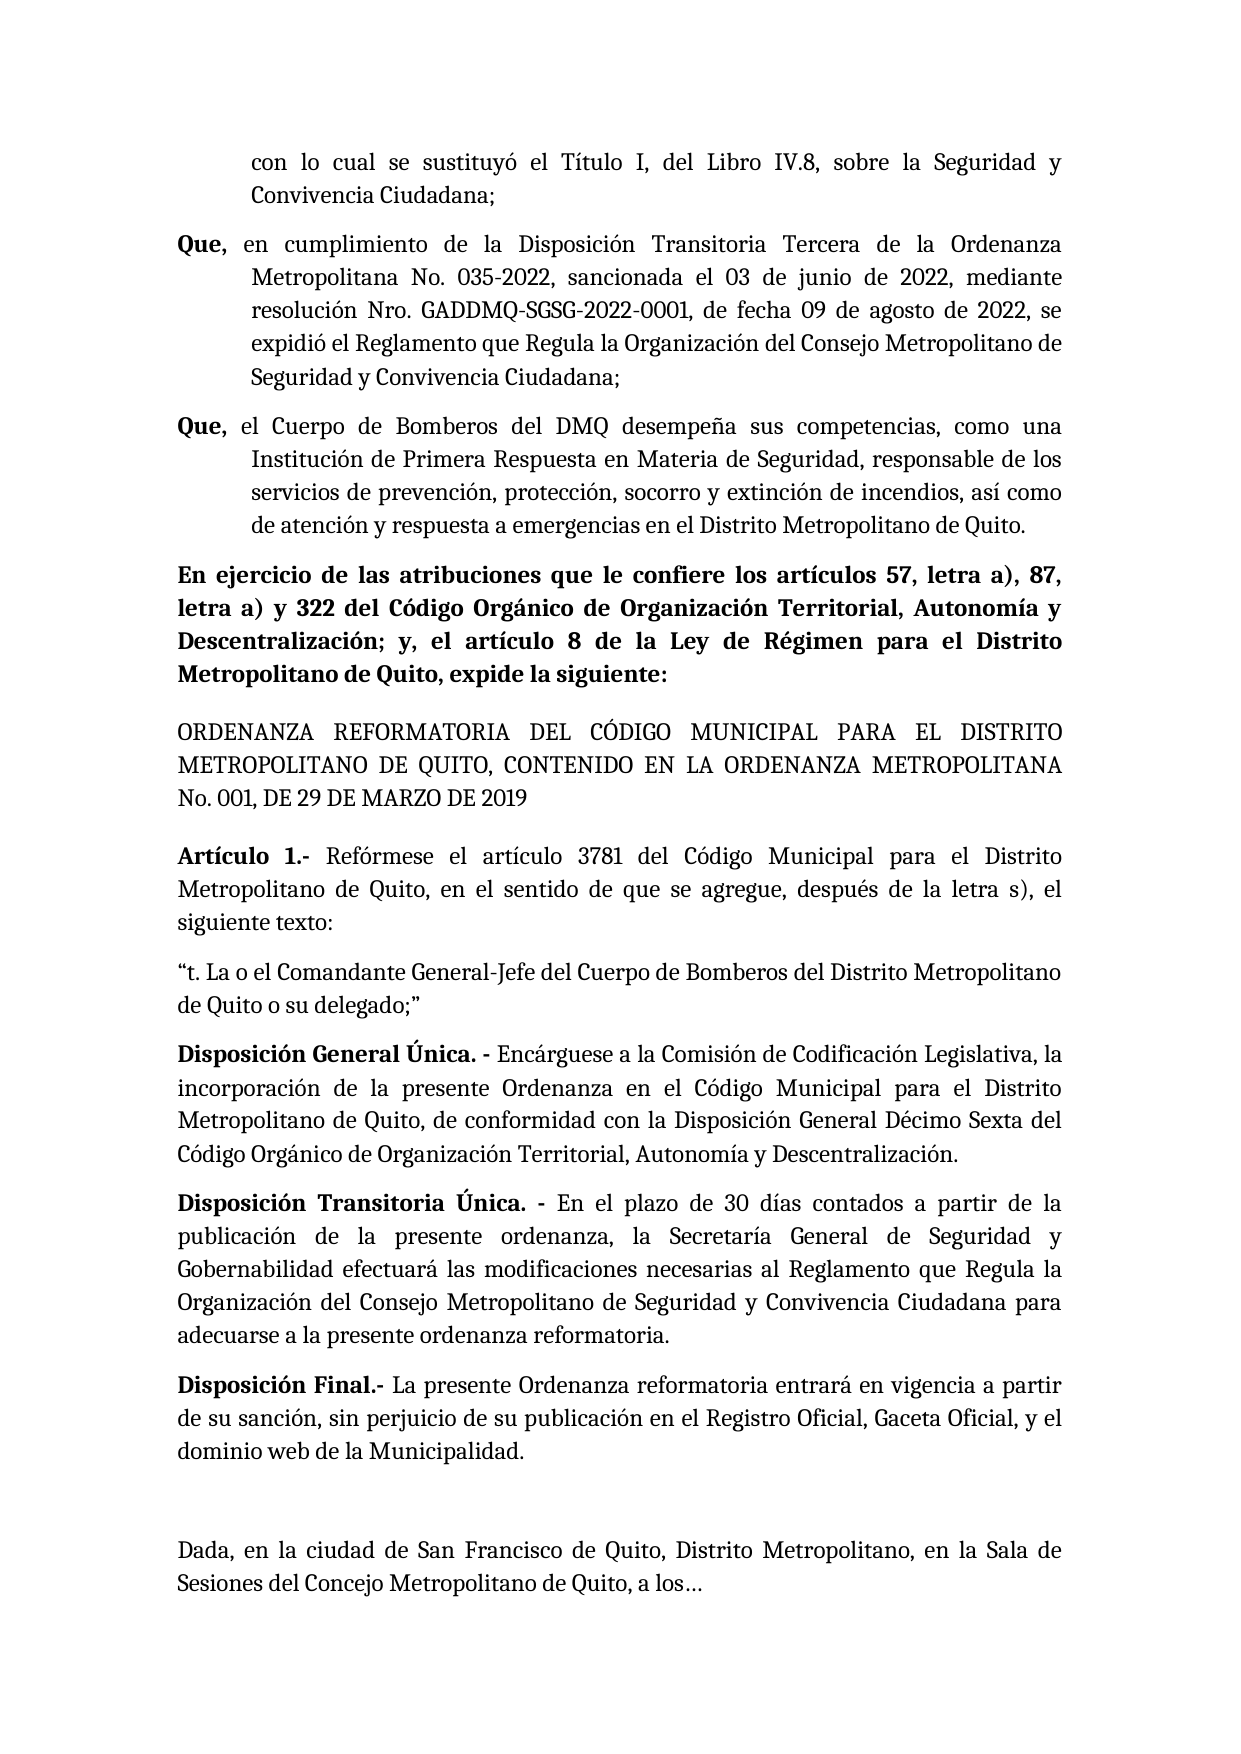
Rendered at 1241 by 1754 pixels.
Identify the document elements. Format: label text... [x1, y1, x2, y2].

text Que, el Cuerpo de Bomberos del DMQ desempeña sus competencias, como una Institución de Primera Respuesta en Materia de Seguridad, responsable de los servicios de prevención, protección, socorro y extinción de incendios, así como de atención y respuesta a emergencias en el Distrito Metropolitano de Quito. [177, 412, 1063, 540]
text Disposición Transitoria Única. - En el plazo de 30 días contados a partir de la publicación de la presente ordenanza, la Secretaría General de Seguridad y Gobernabilidad efectuará las modificaciones necesarias al Reglamento que Regula la Organización del Consejo Metropolitano de Seguridad y Convivencia Ciudadana para adecuarse a la presente ordenanza reformatoria. [177, 1189, 1063, 1350]
text Disposición Final.- La presente Ordenanza reformatoria entrará en vigencia a partir de su sanción, sin perjuicio de su publicación en el Registro Oficial, Gaceta Oficial, y el dominio web de la Municipalidad. [177, 1371, 1063, 1466]
text Artículo 1.- Refórmese el artículo 3781 del Código Municipal para el Distrito Metropolitano de Quito, en el sentido de que se agregue, después de la letra s), el siguiente texto: [177, 842, 1063, 937]
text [177, 148, 1063, 209]
text Disposición General Única. - Encárguese a la Comisión de Codificación Legislativa, la incorporación de la presente Ordenanza en el Código Municipal para el Distrito Metropolitano de Quito, de conformidad con la Disposición General Décimo Sexta del Código Orgánico de Organización Territorial, Autonomía y Descentralización. [177, 1040, 1063, 1168]
text ORDENANZA REFORMATORIA DEL CÓDIGO MUNICIPAL PARA EL DISTRITO METROPOLITANO DE QUITO, CONTENIDO EN LA ORDENANZA METROPOLITANA No. 001, DE 29 DE MARZO DE 2019 [177, 780, 1063, 813]
text “t. La o el Comandante General-Jefe del Cuerpo de Bomberos del Distrito Metropolitano de Quito o su delegado;” [177, 958, 1063, 1019]
text Dada, en la ciudad de San Francisco de Quito, Distrito Metropolitano, en la Sala de Sesiones del Concejo Metropolitano de Quito, a los… [177, 1536, 1063, 1598]
text Que, en cumplimiento de la Disposición Transitoria Tercera de la Ordenanza Metropolitana No. 035-2022, sancionada el 03 de junio de 2022, mediante resolución Nro. GADDMQ-SGSG-2022-0001, de fecha 09 de agosto de 2022, se expidió el Reglamento que Regula la Organización del Consejo Metropolitano de Seguridad y Convivencia Ciudadana; [177, 230, 1063, 391]
text En ejercicio de las atribuciones que le confiere los artículos 57, letra a), 87, letra a) y 322 del Código Orgánico de Organización Territorial, Autonomía y Descentralización; y, el artículo 8 de la Ley de Régimen para el Distrito Metropolitano de Quito, expide la siguiente: [177, 561, 1063, 689]
